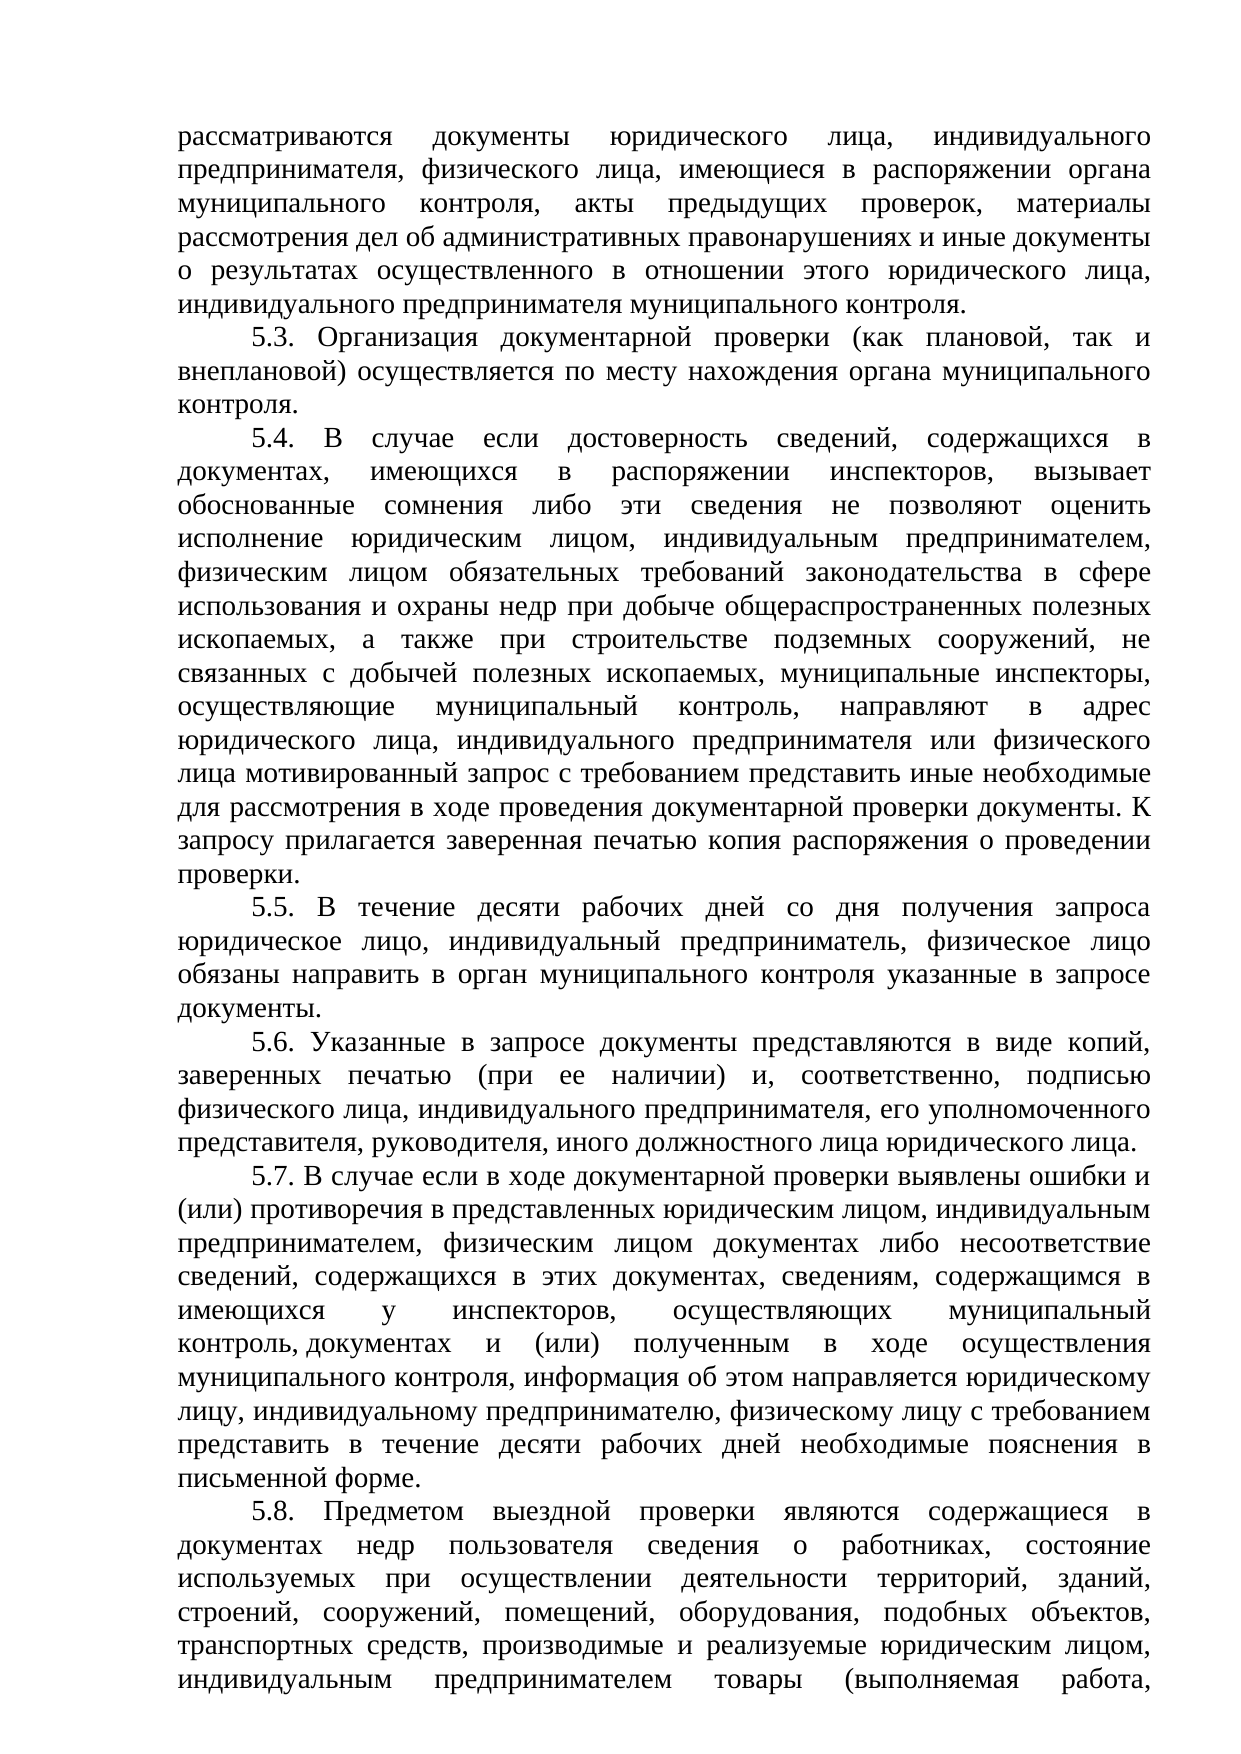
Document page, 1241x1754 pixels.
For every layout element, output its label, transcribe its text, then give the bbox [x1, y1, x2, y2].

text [177, 1493, 1152, 1694]
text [177, 118, 1152, 319]
text 5.3. Организация документарной проверки (как плановой, так и внеплановой) осуществляется по месту нахождения органа муниципального контроля. [177, 319, 1152, 420]
text 5.7. В случае если в ходе документарной проверки выявлены ошибки и (или) противоречия в представленных юридическим лицом, индивидуальным предпринимателем, физическим лицом документах либо несоответствие сведений, содержащихся в этих документах, сведениям, содержащимся в имеющихся у инспекторов, осуществляющих муниципальный контроль, документах и (или) полученным в ходе осуществления муниципального контроля, информация об этом направляется юридическому лицу, индивидуальному предпринимателю, физическому лицу с требованием представить в течение десяти рабочих дней необходимые пояснения в письменной форме. [177, 1158, 1152, 1493]
text 5.6. Указанные в запросе документы представляются в виде копий, заверенных печатью (при ее наличии) и, соответственно, подписью физического лица, индивидуального предпринимателя, его уполномоченного представителя, руководителя, иного должностного лица юридического лица. [177, 1024, 1152, 1158]
text 5.4. В случае если достоверность сведений, содержащихся в документах, имеющихся в распоряжении инспекторов, вызывает обоснованные сомнения либо эти сведения не позволяют оценить исполнение юридическим лицом, индивидуальным предпринимателем, физическим лицом обязательных требований законодательства в сфере использования и охраны недр при добыче общераспространенных полезных ископаемых, а также при строительстве подземных сооружений, не связанных с добычей полезных ископаемых, муниципальные инспекторы, осуществляющие муниципальный контроль, направляют в адрес юридического лица, индивидуального предпринимателя или физического лица мотивированный запрос с требованием представить иные необходимые для рассмотрения в ходе проведения документарной проверки документы. К запросу прилагается заверенная печатью копия распоряжения о проведении проверки. [177, 420, 1152, 889]
text 5.5. В течение десяти рабочих дней со дня получения запроса юридическое лицо, индивидуальный предприниматель, физическое лицо обязаны направить в орган муниципального контроля указанные в запросе документы. [177, 889, 1152, 1024]
